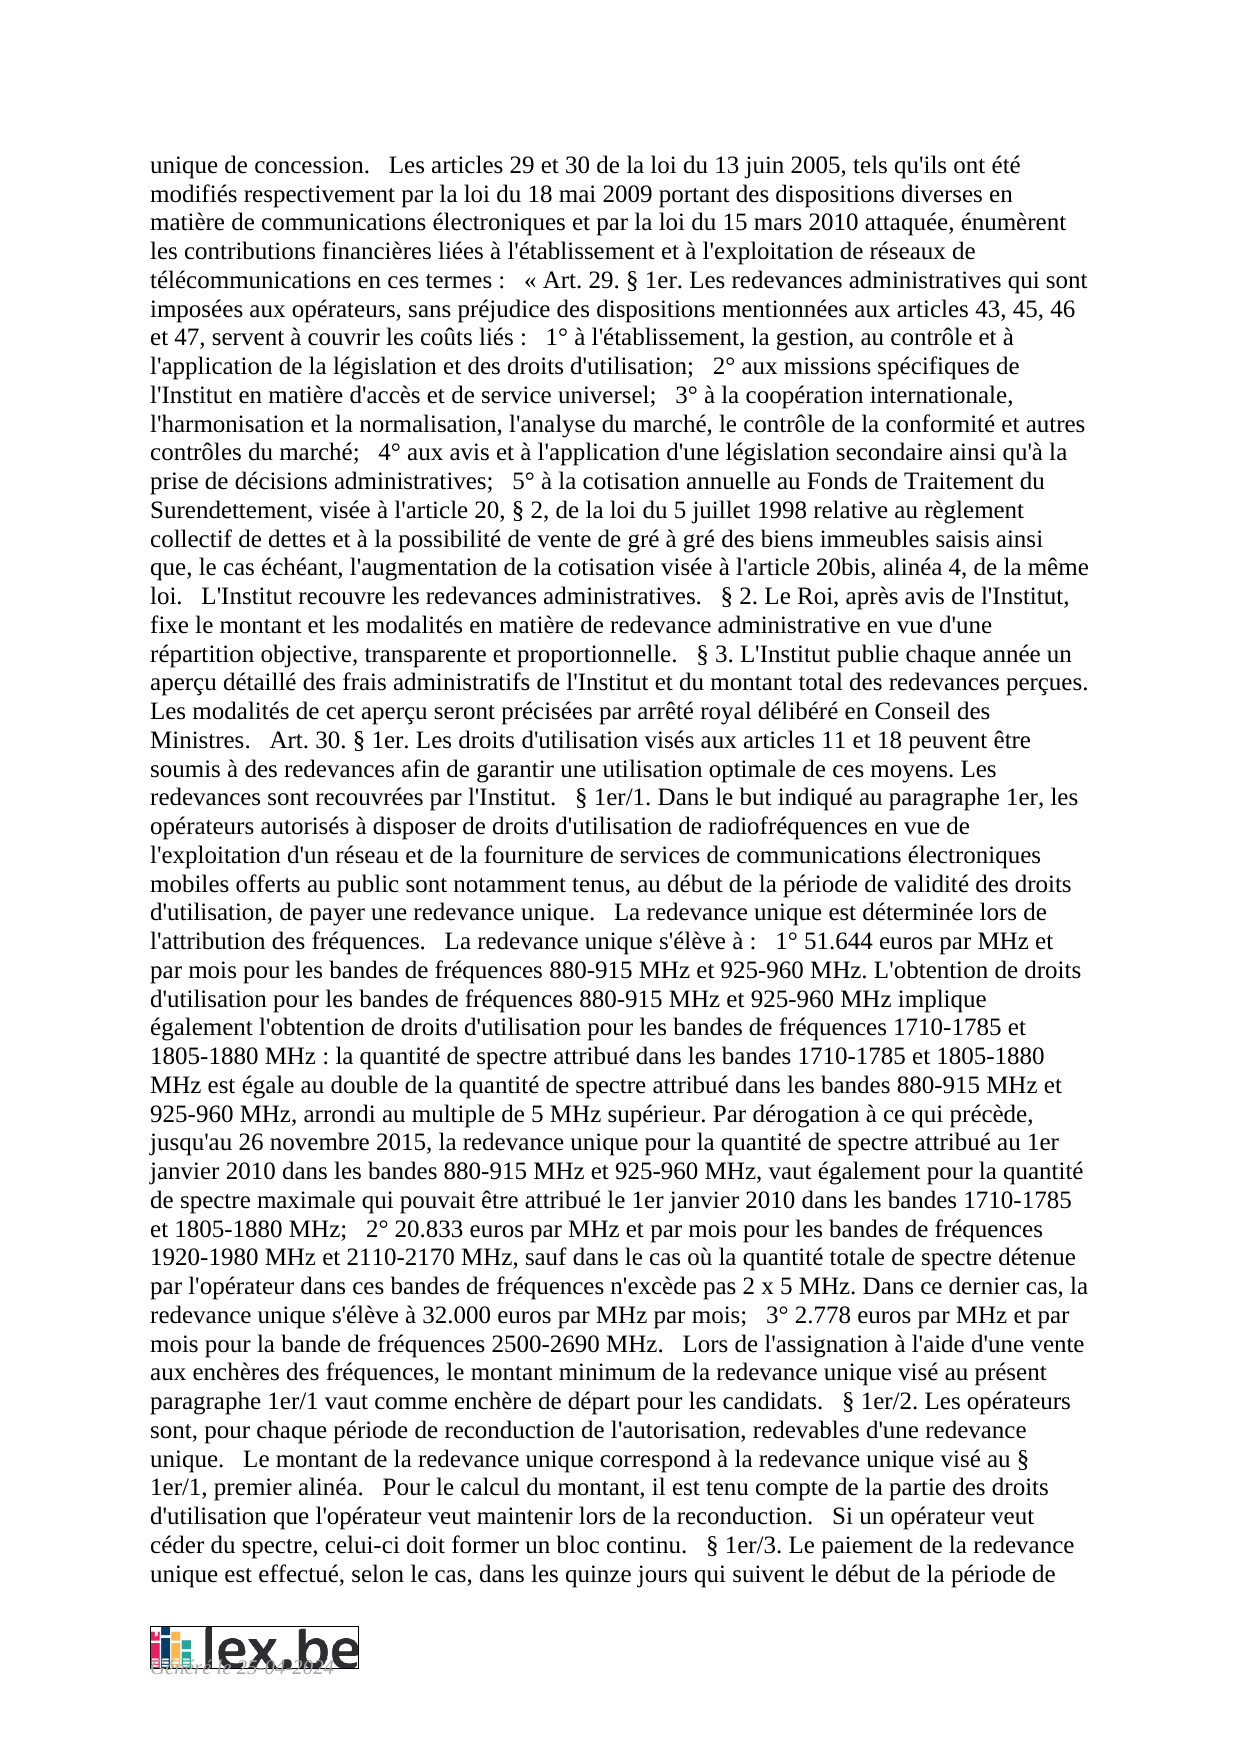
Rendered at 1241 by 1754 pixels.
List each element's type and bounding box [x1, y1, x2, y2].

text [150, 150, 1090, 1587]
picture [151, 1627, 358, 1668]
